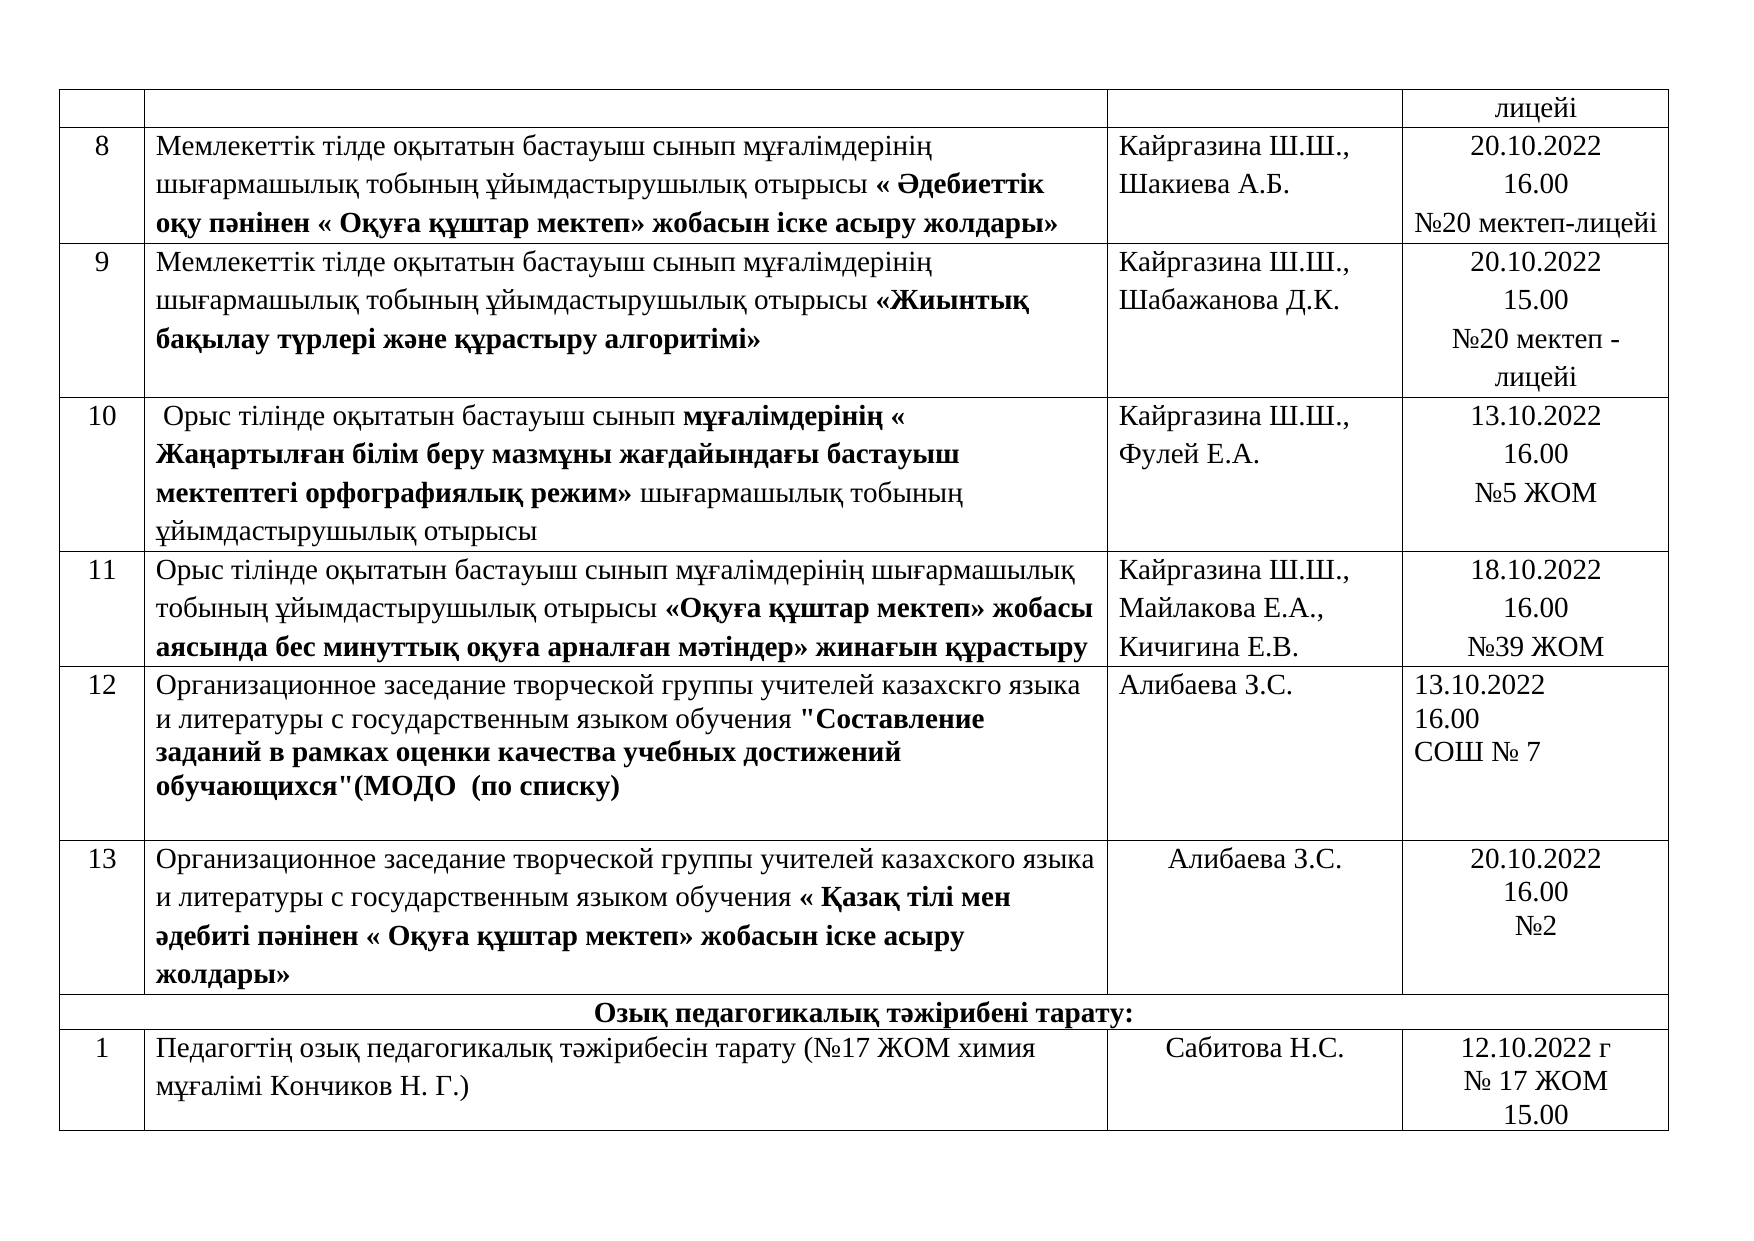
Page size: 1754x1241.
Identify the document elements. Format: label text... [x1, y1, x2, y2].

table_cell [1108, 90, 1402, 127]
table_cell 13 [60, 841, 144, 994]
table_cell Кайргазина Ш.Ш., Шакиева А.Б. [1108, 128, 1402, 243]
table_cell 1 [60, 1030, 144, 1130]
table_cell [145, 90, 1107, 127]
table_cell Организационное заседание творческой группы учителей казахскго языка и литературы с государственным языком обучения "Составление заданий в рамках оценки качества учебных достижений обучающихся"(МОДО (по списку) [145, 667, 1107, 840]
table_cell 18.10.2022 16.00 №39 ЖОМ [1403, 552, 1668, 666]
table_cell 13.10.2022 16.00 СОШ № 7 [1403, 667, 1668, 840]
table_cell 7 [60, 90, 144, 127]
table_cell Орыс тілінде оқытатын бастауыш сынып мұғалімдерінің шығармашылық тобының ұйымдастырушылық отырысы «Оқуға құштар мектеп» жобасы аясында бес минуттық оқуға арналған мәтіндер» жинағын құрастыру [145, 552, 1107, 666]
table_cell Мемлекеттік тілде оқытатын бастауыш сынып мұғалімдерінің шығармашылық тобының ұйымдастырушылық отырысы « Әдебиеттік оқу пәнінен « Оқуға құштар мектеп» жобасын іске асыру жолдары» [145, 128, 1107, 243]
table_cell 10 [60, 398, 144, 551]
table_cell Озық педагогикалық тәжірибені тарату: [60, 995, 1668, 1029]
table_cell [1403, 90, 1668, 127]
table_cell Кайргазина Ш.Ш., Майлакова Е.А., Кичигина Е.В. [1108, 552, 1402, 666]
table_cell 20.10.2022 16.00 №2 [1403, 841, 1668, 994]
table_cell 11 [60, 552, 144, 666]
table_cell Сабитова Н.С. [1108, 1030, 1402, 1130]
table_cell Алибаева З.С. [1108, 841, 1402, 994]
table_cell 20.10.2022 15.00 №20 мектеп - лицейі [1403, 244, 1668, 397]
table_cell 20.10.2022 16.00 №20 мектеп-лицейі [1403, 128, 1668, 243]
table_cell 8 [60, 128, 144, 243]
table_cell Кайргазина Ш.Ш., Шабажанова Д.К. [1108, 244, 1402, 397]
table_cell Кайргазина Ш.Ш., Фулей Е.А. [1108, 398, 1402, 551]
table_cell 12 [60, 667, 144, 840]
table_cell Организационное заседание творческой группы учителей казахского языка и литературы с государственным языком обучения « Қазақ тілі мен әдебиті пәнінен « Оқуға құштар мектеп» жобасын іске асыру жолдары» [145, 841, 1107, 994]
table_cell 9 [60, 244, 144, 397]
table_cell Алибаева З.С. [1108, 667, 1402, 840]
table_cell 12.10.2022 г № 17 ЖОМ 15.00 [1403, 1030, 1668, 1130]
table_cell Орыс тілінде оқытатын бастауыш сынып мұғалімдерінің « Жаңартылған білім беру мазмұны жағдайындағы бастауыш мектептегі орфографиялық режим» шығармашылық тобының ұйымдастырушылық отырысы [145, 398, 1107, 551]
table_cell 13.10.2022 16.00 №5 ЖОМ [1403, 398, 1668, 551]
table_cell Мемлекеттік тілде оқытатын бастауыш сынып мұғалімдерінің шығармашылық тобының ұйымдастырушылық отырысы «Жиынтық бақылау түрлері және құрастыру алгоритімі» [145, 244, 1107, 397]
table_cell Педагогтің озық педагогикалық тәжірибесін тарату (№17 ЖОМ химия мұғалімі Кончиков Н. Г.) [145, 1030, 1107, 1130]
